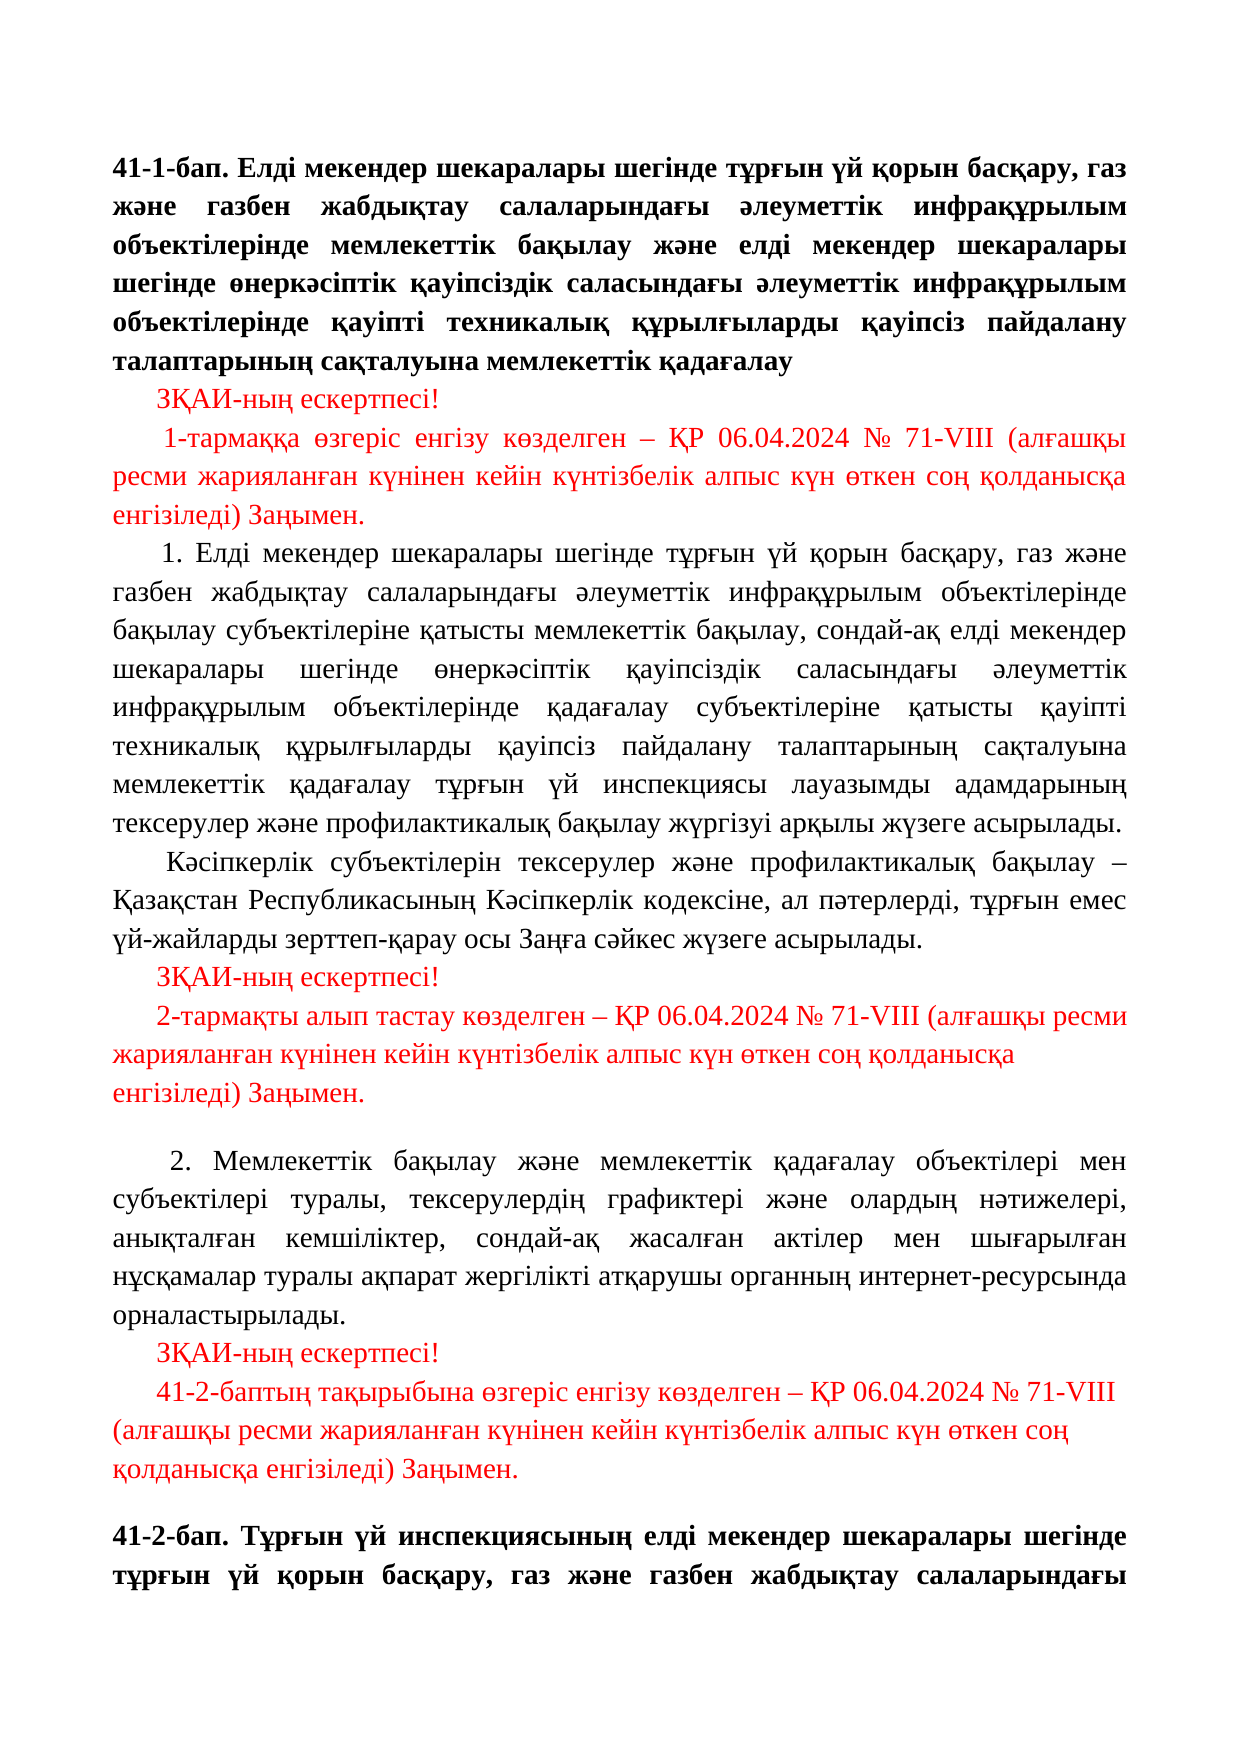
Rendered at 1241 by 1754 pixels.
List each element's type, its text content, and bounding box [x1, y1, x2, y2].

text Кәсіпкерлік субъектілерін тексерулер және профилактикалық бақылау – Қазақстан Республикасының Кәсіпкерлік кодексіне, ал пәтерлерді, тұрғын емес үй-жайларды зерттеп-қарау осы Заңға сәйкес жүзеге асырылады. [112, 844, 1128, 954]
text 2. Мемлекеттік бақылау және мемлекеттік қадағалау объектілері мен субъектілері туралы, тексерулердің графиктері және олардың нәтижелері, анықталған кемшіліктер, сондай-ақ жасалған актілер мен шығарылған нұсқамалар туралы ақпарат жергілікті атқарушы органның интернет-ресурсында орналастырылады. [112, 1143, 1128, 1330]
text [112, 1518, 1128, 1591]
text ЗҚАИ-ның ескертпесі! 41-2-баптың тақырыбына өзгеріс енгізу көзделген – ҚР 06.04.2024 № 71-VIII (алғашқы ресми жарияланған күнінен кейін күнтізбелік алпыс күн өткен соң қолданысқа енгізіледі) Заңымен. [112, 1335, 1128, 1515]
text ЗҚАИ-ның ескертпесі! [112, 381, 1128, 415]
text ЗҚАИ-ның ескертпесі! 2-тармақты алып тастау көзделген – ҚР 06.04.2024 № 71-VIII (алғашқы ресми жарияланған күнінен кейін күнтізбелік алпыс күн өткен соң қолданысқа енгізіледі) Заңымен. [112, 959, 1128, 1139]
text 41-1-бап. Елді мекендер шекаралары шегінде тұрғын үй қорын басқару, газ және газбен жабдықтау салаларындағы әлеуметтік инфрақұрылым объектілерінде мемлекеттік бақылау және елді мекендер шекаралары шегінде өнеркәсіптік қауіпсіздік саласындағы әлеуметтік инфрақұрылым объектілерінде қауіпті техникалық құрылғыларды қауіпсіз пайдалану талаптарының сақталуына мемлекеттік қадағалау [112, 150, 1128, 376]
text 1. Елді мекендер шекаралары шегінде тұрғын үй қорын басқару, газ және газбен жабдықтау салаларындағы әлеуметтік инфрақұрылым объектілерінде бақылау субъектілеріне қатысты мемлекеттік бақылау, сондай-ақ елді мекендер шекаралары шегінде өнеркәсіптік қауіпсіздік саласындағы әлеуметтік инфрақұрылым объектілерінде қадағалау субъектілеріне қатысты қауіпті техникалық құрылғыларды қауіпсіз пайдалану талаптарының сақталуына мемлекеттік қадағалау тұрғын үй инспекциясы лауазымды адамдарының тексерулер және профилактикалық бақылау жүргізуі арқылы жүзеге асырылады. [112, 535, 1128, 839]
text 1-тармаққа өзгеріс енгізу көзделген – ҚР 06.04.2024 № 71-VIII (алғашқы ресми жарияланған күнінен кейін күнтізбелік алпыс күн өткен соң қолданысқа енгізіледі) Заңымен. [112, 420, 1128, 530]
